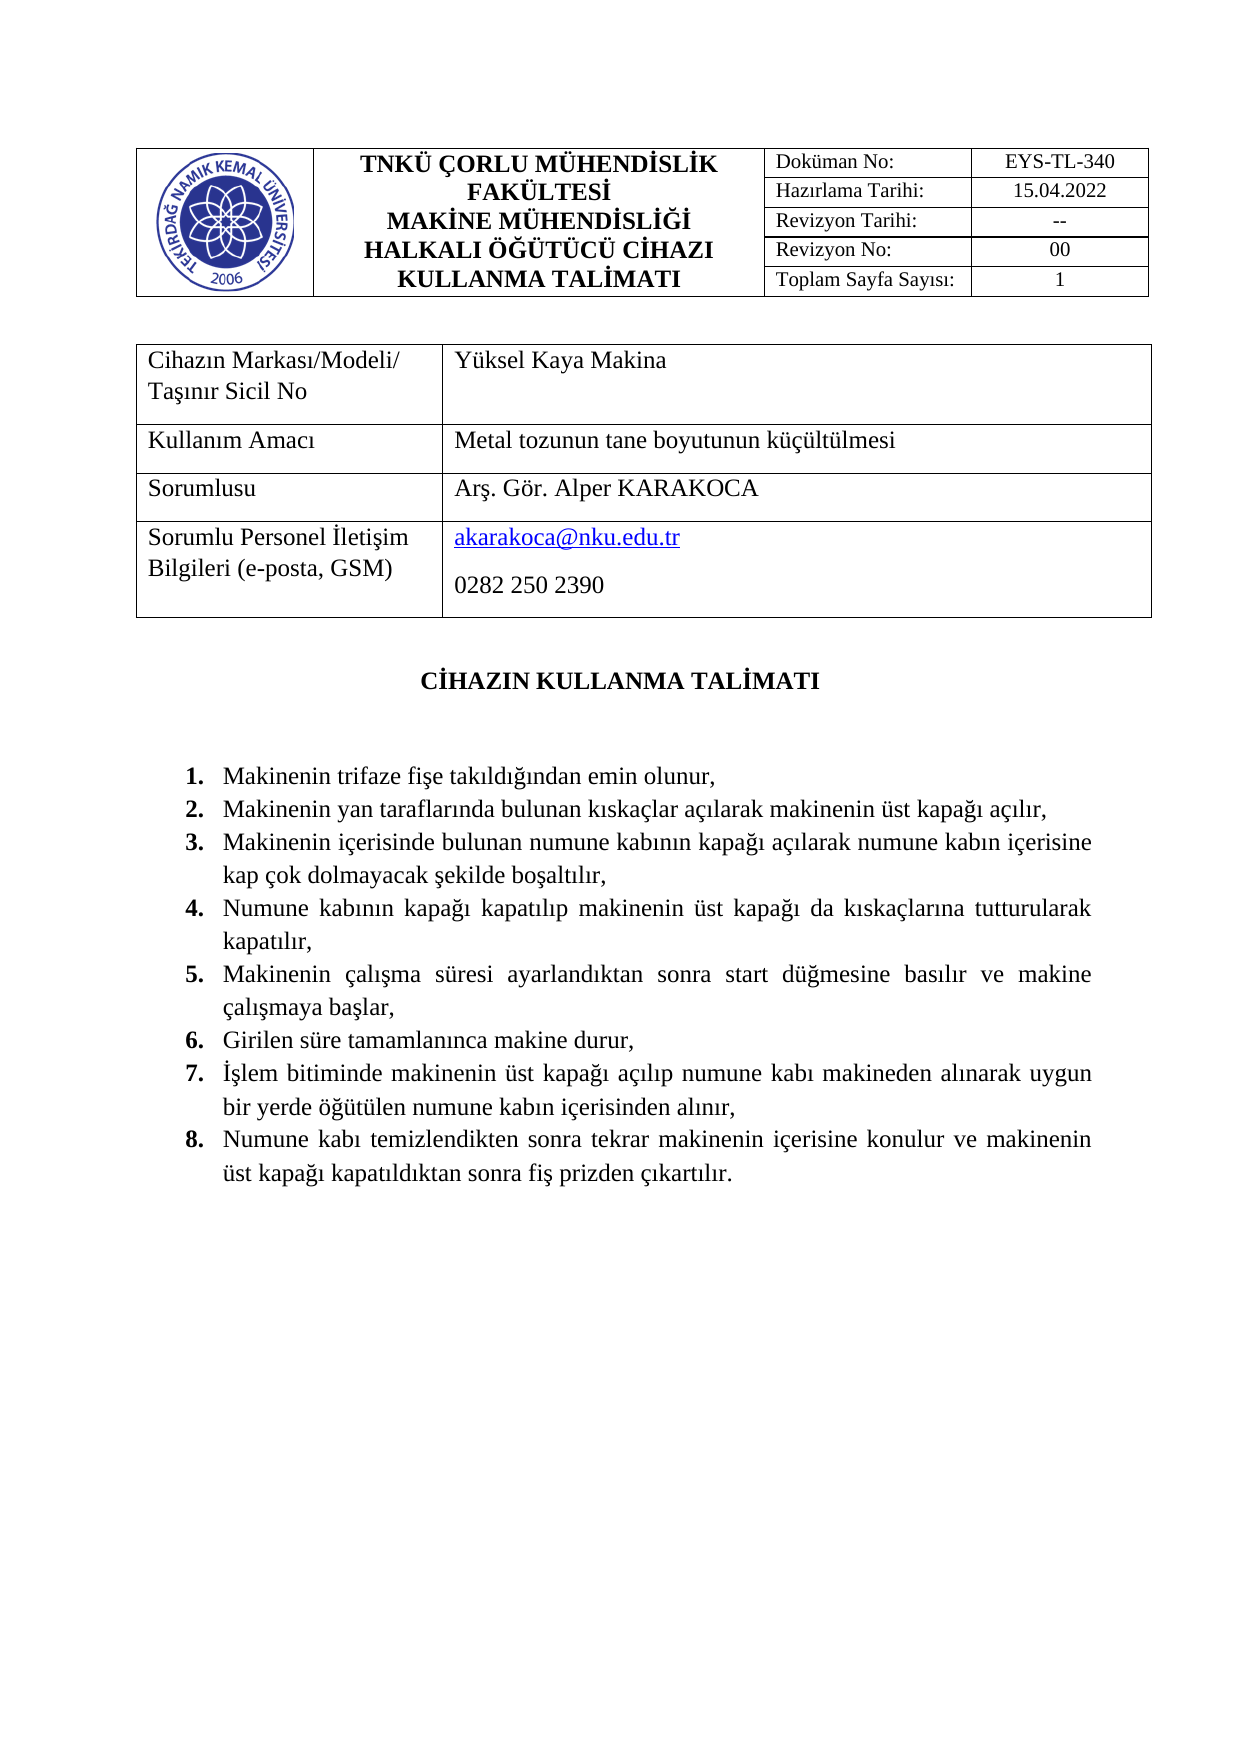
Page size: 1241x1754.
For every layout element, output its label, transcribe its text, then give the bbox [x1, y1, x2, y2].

table_header EYS-TL-340 [972, 149, 1148, 177]
table_cell -- [972, 208, 1148, 236]
table_header TNKÜ ÇORLU MÜHENDİSLİK FAKÜLTESİ MAKİNE MÜHENDİSLİĞİ HALKALI ÖĞÜTÜCÜ CİHAZI KULLANMA TALİMATI [314, 149, 764, 296]
table_cell 15.04.2022 [972, 178, 1148, 207]
list Numune kabının kapağı kapatılıp makinenin üst kapağı da kıskaçlarına tutturularak kapatılır, [185, 893, 1093, 955]
list Makinenin trifaze fişe takıldığından emin olunur, [185, 761, 1093, 790]
table_cell Sorumlusu [137, 474, 442, 521]
list Makinenin yan taraflarında bulunan kıskaçlar açılarak makinenin üst kapağı açılır, [185, 794, 1093, 823]
table_header Cihazın Markası/Modeli/ Taşınır Sicil No [137, 345, 442, 424]
table_cell Arş. Gör. Alper KARAKOCA [443, 474, 1151, 521]
table_cell Metal tozunun tane boyutunun küçültülmesi [443, 425, 1151, 472]
table_cell 00 [972, 238, 1148, 266]
table_cell Sorumlu Personel İletişim Bilgileri (e-posta, GSM) [137, 522, 442, 617]
table_header [137, 149, 313, 296]
list Makinenin içerisinde bulunan numune kabının kapağı açılarak numune kabın içerisine kap çok dolmayacak şekilde boşaltılır, [185, 827, 1093, 889]
table_cell Toplam Sayfa Sayısı: [765, 267, 971, 296]
picture [156, 153, 294, 292]
table_cell Hazırlama Tarihi: [765, 178, 971, 207]
text CİHAZIN KULLANMA TALİMATI [148, 666, 1093, 695]
table_cell akarakoca@nku.edu.tr 0282 250 2390 [443, 522, 1151, 617]
list Girilen süre tamamlanınca makine durur, [185, 1026, 1093, 1054]
list Numune kabı temizlendikten sonra tekrar makinenin içerisine konulur ve makinenin üst kapağı kapatıldıktan sonra fiş prizden çıkartılır. [185, 1124, 1093, 1186]
table_cell Revizyon Tarihi: [765, 208, 971, 236]
table_cell Kullanım Amacı [137, 425, 442, 472]
table_cell 1 [972, 267, 1148, 296]
list İşlem bitiminde makinenin üst kapağı açılıp numune kabı makineden alınarak uygun bir yerde öğütülen numune kabın içerisinden alınır, [185, 1058, 1093, 1120]
table_cell Revizyon No: [765, 238, 971, 266]
table_header Doküman No: [765, 149, 971, 177]
list Makinenin çalışma süresi ayarlandıktan sonra start düğmesine basılır ve makine çalışmaya başlar, [185, 959, 1093, 1021]
table_header Yüksel Kaya Makina [443, 345, 1151, 424]
